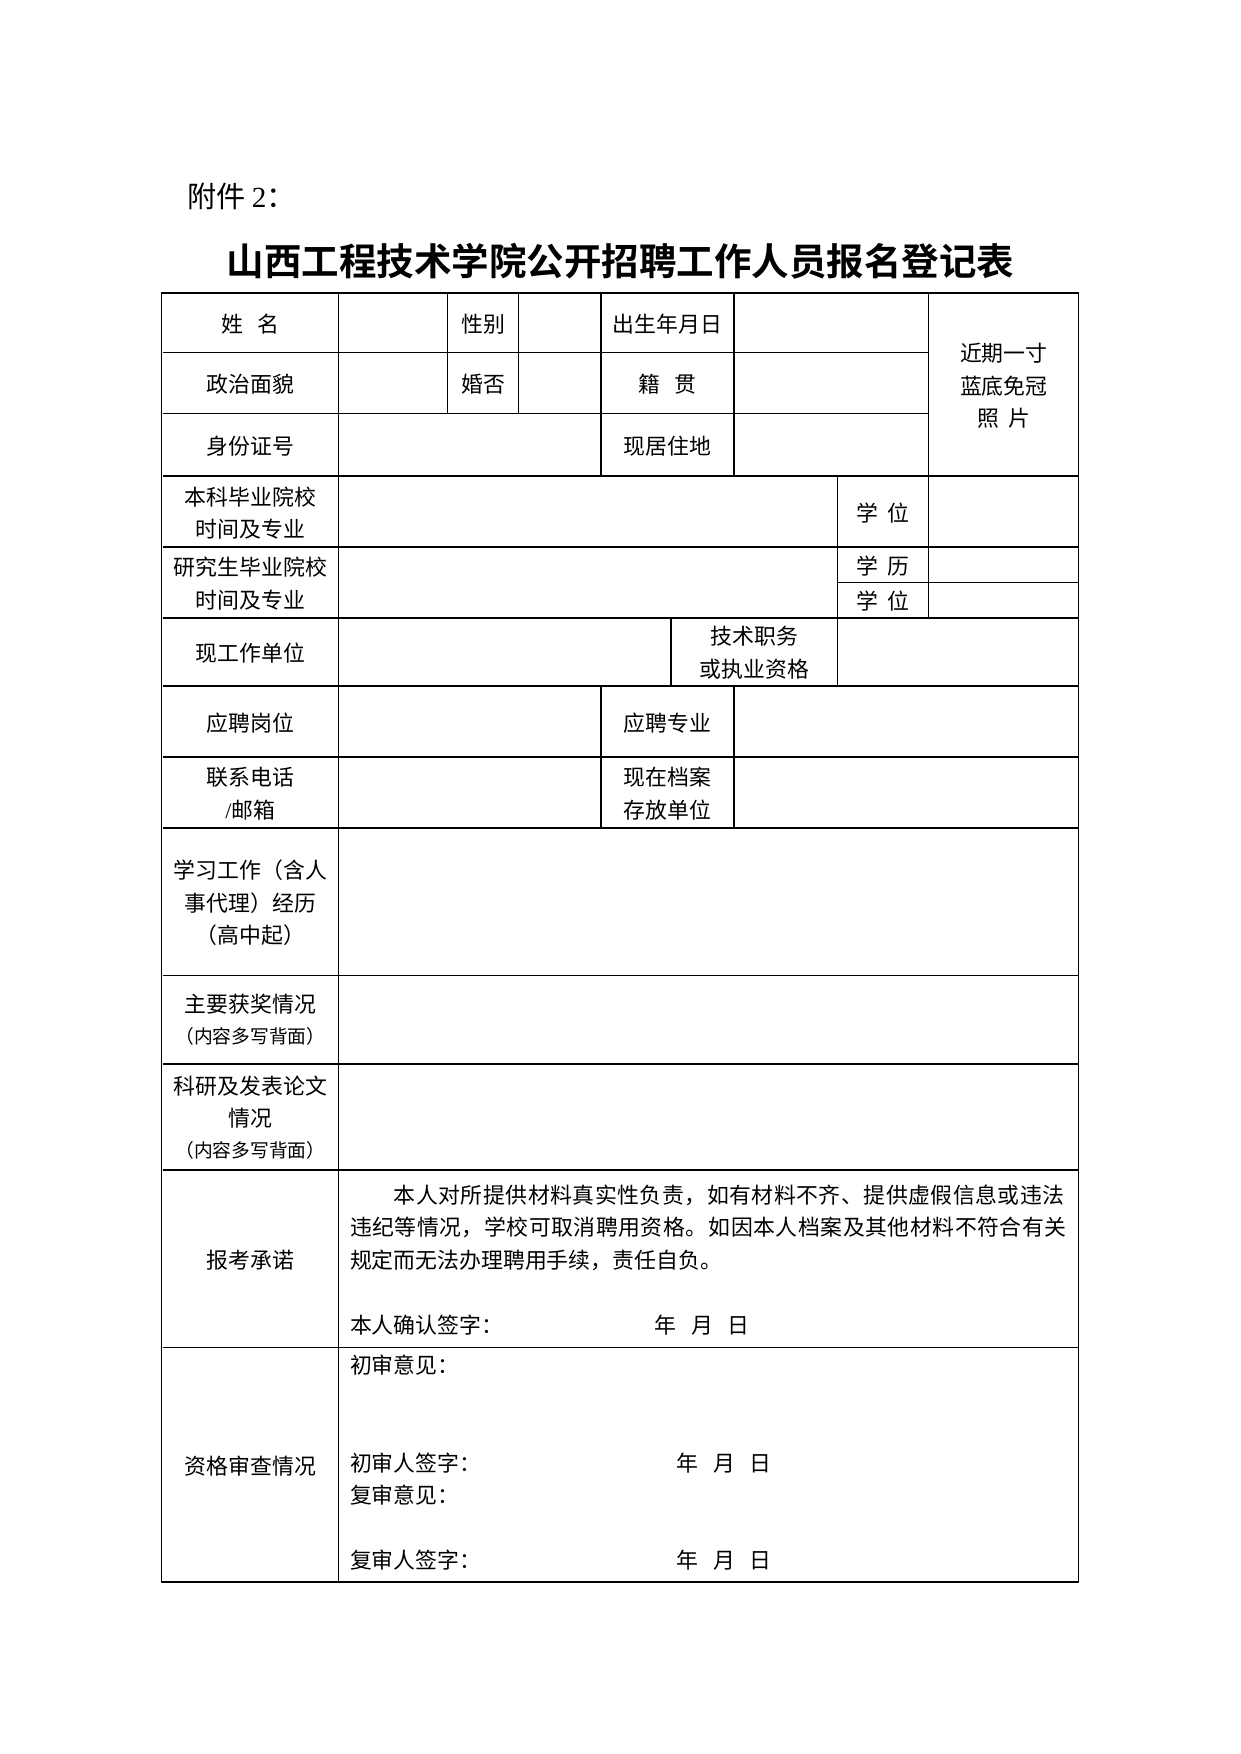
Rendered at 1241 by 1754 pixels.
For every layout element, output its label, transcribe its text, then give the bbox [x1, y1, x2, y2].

table_cell [339, 477, 837, 546]
table_cell 初审意见： 初审人签字： 年 月 日 复审意见： 复审人签字： 年 月 日 [339, 1348, 1078, 1581]
table_cell [339, 414, 600, 475]
table_cell 技术职务 或执业资格 [672, 619, 837, 685]
table_cell [929, 583, 1078, 617]
table_cell 应聘专业 [602, 687, 733, 756]
table_cell [929, 548, 1078, 582]
table_cell 现工作单位 [162, 618, 338, 685]
table_cell [838, 619, 1078, 685]
table_cell 政治面貌 [162, 353, 338, 413]
table_header [339, 294, 447, 352]
table_cell 现居住地 [602, 414, 733, 475]
table_header 近期一寸 蓝底免冠 照 片 [929, 294, 1078, 475]
table_cell [735, 414, 928, 475]
table_cell 应聘岗位 [162, 686, 338, 756]
table_cell 现在档案 存放单位 [602, 758, 733, 827]
table_cell 联系电话 /邮箱 [162, 757, 338, 827]
table_cell [339, 353, 447, 413]
table_cell 研究生毕业院校 时间及专业 [162, 547, 338, 617]
table_cell [339, 1065, 1078, 1169]
table_cell 报考承诺 [162, 1170, 338, 1347]
table_cell 本科毕业院校 时间及专业 [162, 476, 338, 546]
table_cell [339, 687, 600, 756]
table_cell 婚否 [448, 353, 518, 413]
text 附件2： [187, 162, 1053, 227]
table_cell 主要获奖情况 （内容多写背面） [162, 976, 338, 1063]
table_header 性别 [448, 294, 518, 352]
table_cell 学 位 [838, 477, 928, 546]
text 山西工程技术学院公开招聘工作人员报名登记表 [187, 227, 1053, 292]
table_cell [735, 758, 1078, 827]
table_cell [929, 477, 1078, 546]
table_cell 学习工作（含人事代理）经历 （高中起） [162, 828, 338, 974]
table_cell [519, 353, 600, 413]
table_cell 科研及发表论文情况 （内容多写背面） [162, 1064, 338, 1169]
table_cell [339, 829, 1078, 974]
table_header [735, 294, 928, 352]
table_cell 籍 贯 [602, 353, 733, 413]
table_cell [339, 758, 600, 827]
table_cell 本人对所提供材料真实性负责，如有材料不齐、提供虚假信息或违法违纪等情况，学校可取消聘用资格。如因本人档案及其他材料不符合有关规定而无法办理聘用手续，责任自负。 本人确认签字： 年 月 日 [339, 1171, 1078, 1347]
table_cell [339, 976, 1078, 1063]
table_cell 身份证号 [162, 414, 338, 475]
table_cell [339, 548, 837, 617]
table_header 出生年月日 [602, 294, 733, 352]
table_cell 资格审查情况 [162, 1348, 338, 1581]
table_cell 学 历 [838, 548, 928, 582]
table_cell [735, 687, 1078, 756]
table_header [519, 294, 600, 352]
table_cell [339, 619, 670, 685]
table_cell 学 位 [838, 583, 928, 617]
table_header 姓 名 [162, 294, 338, 352]
table_cell [735, 353, 928, 413]
